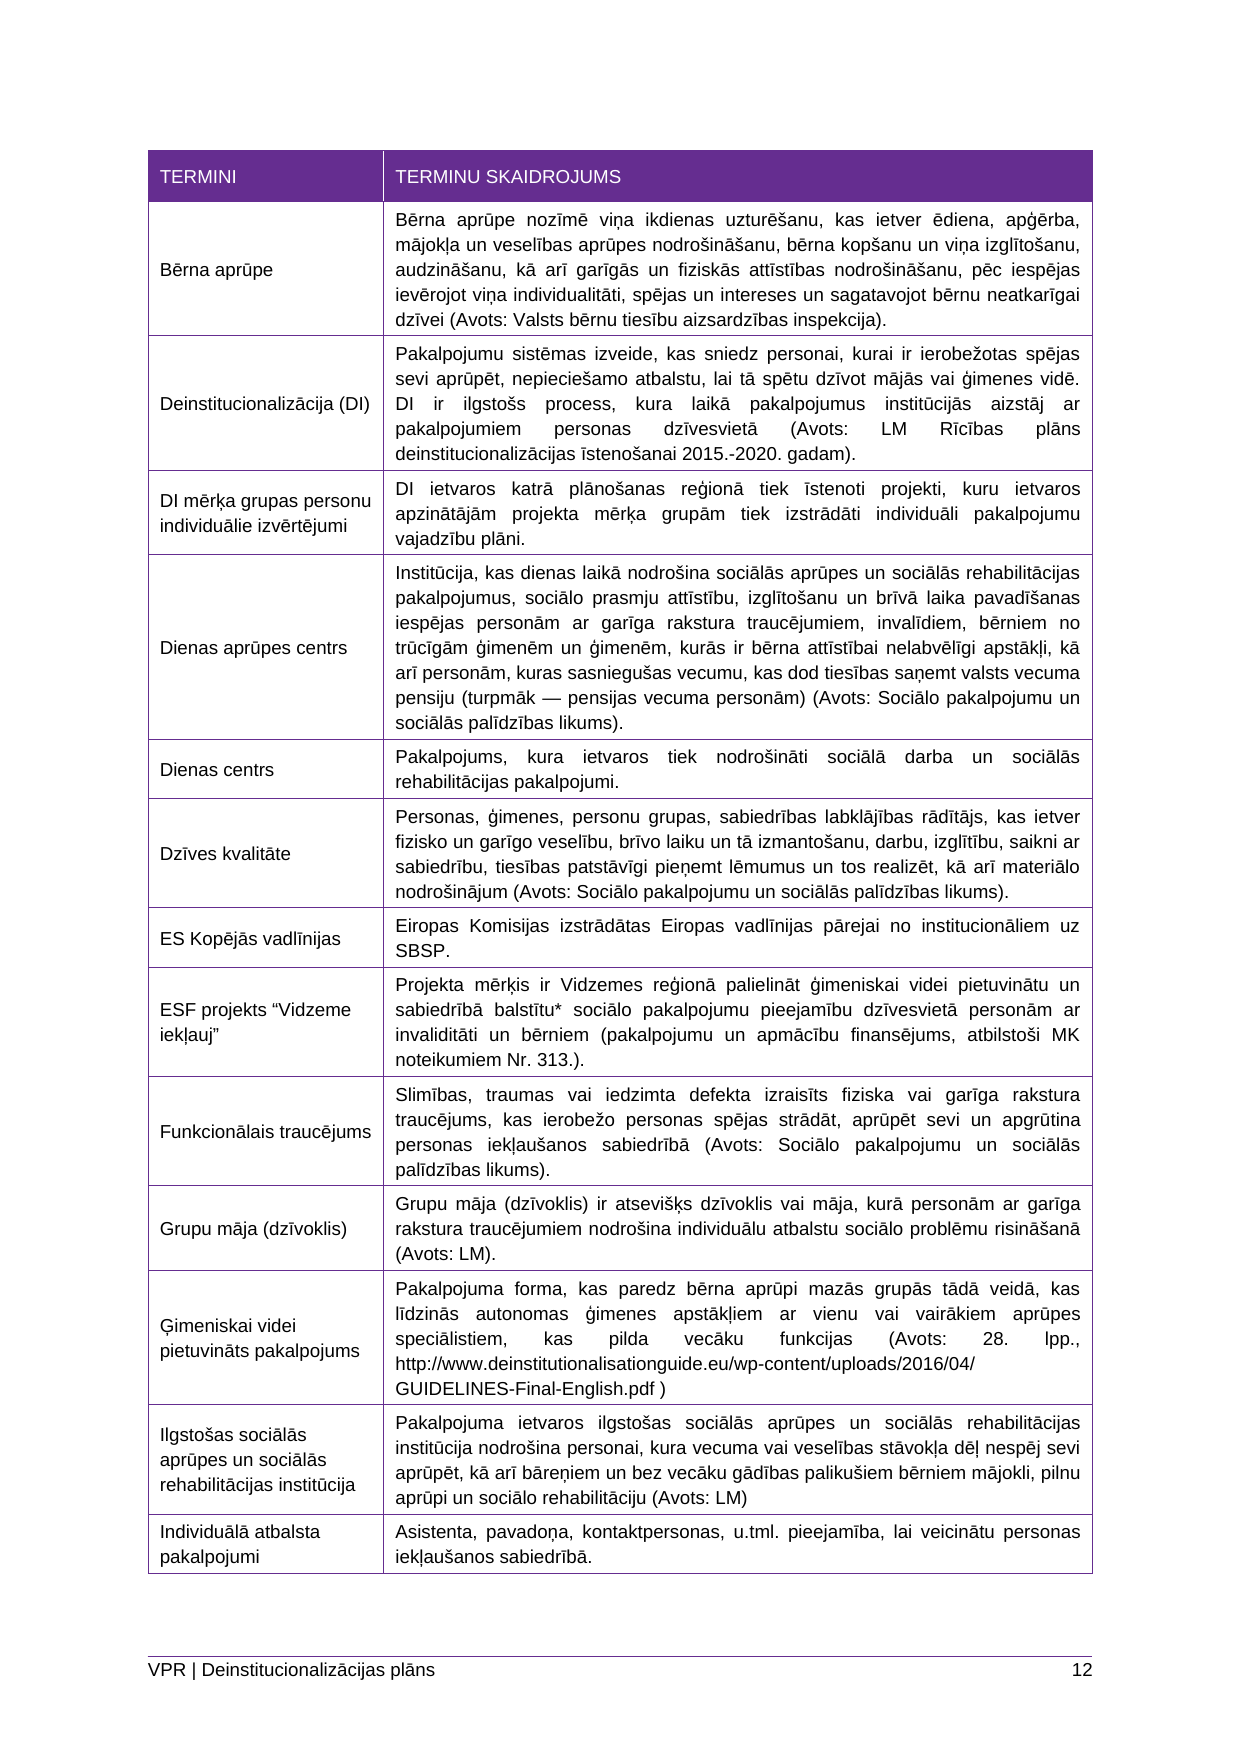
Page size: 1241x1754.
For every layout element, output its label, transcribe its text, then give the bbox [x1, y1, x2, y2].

table_cell Slimības, traumas vai iedzimta defekta izraisīts fiziska vai garīga rakstura traucējums, kas ierobežo personas spējas strādāt, aprūpēt sevi un apgrūtina personas iekļaušanos sabiedrībā (Avots: Sociālo pakalpojumu un sociālās palīdzības likums). [384, 1077, 1092, 1185]
table_cell Personas, ģimenes, personu grupas, sabiedrības labklājības rādītājs, kas ietver fizisko un garīgo veselību, brīvo laiku un tā izmantošanu, darbu, izglītību, saikni ar sabiedrību, tiesības patstāvīgi pieņemt lēmumus un tos realizēt, kā arī materiālo nodrošinājum (Avots: Sociālo pakalpojumu un sociālās palīdzības likums). [384, 799, 1092, 907]
table_cell Dienas centrs [149, 740, 383, 798]
table_cell Ilgstošas sociālās aprūpes un sociālās rehabilitācijas institūcija [149, 1405, 383, 1513]
table_cell Grupu māja (dzīvoklis) ir atsevišķs dzīvoklis vai māja, kurā personām ar garīga rakstura traucējumiem nodrošina individuālu atbalstu sociālo problēmu risināšanā (Avots: LM). [384, 1186, 1092, 1270]
table_cell Ģimeniskai videi pietuvināts pakalpojums [149, 1271, 383, 1404]
table_cell Funkcionālais traucējums [149, 1077, 383, 1185]
table_cell Bērna aprūpe [149, 202, 383, 335]
table_header TERMINU SKAIDROJUMS [384, 151, 1092, 201]
table_cell ES Kopējās vadlīnijas [149, 908, 383, 967]
table_cell Eiropas Komisijas izstrādātas Eiropas vadlīnijas pārejai no institucionāliem uz SBSP. [384, 908, 1092, 967]
table_cell Individuālā atbalsta pakalpojumi [149, 1515, 383, 1573]
table_cell Grupu māja (dzīvoklis) [149, 1186, 383, 1270]
table_cell Dienas aprūpes centrs [149, 555, 383, 738]
table_header TERMINI [149, 151, 383, 201]
table_cell Asistenta, pavadoņa, kontaktpersonas, u.tml. pieejamība, lai veicinātu personas iekļaušanos sabiedrībā. [384, 1515, 1092, 1573]
table_cell Pakalpojums, kura ietvaros tiek nodrošināti sociālā darba un sociālās rehabilitācijas pakalpojumi. [384, 740, 1092, 798]
table_cell DI mērķa grupas personu individuālie izvērtējumi [149, 471, 383, 554]
table_cell Institūcija, kas dienas laikā nodrošina sociālās aprūpes un sociālās rehabilitācijas pakalpojumus, sociālo prasmju attīstību, izglītošanu un brīvā laika pavadīšanas iespējas personām ar garīga rakstura traucējumiem, invalīdiem, bērniem no trūcīgām ģimenēm un ģimenēm, kurās ir bērna attīstībai nelabvēlīgi apstākļi, kā arī personām, kuras sasniegušas vecumu, kas dod tiesības saņemt valsts vecuma pensiju (turpmāk — pensijas vecuma personām) (Avots: Sociālo pakalpojumu un sociālās palīdzības likums). [384, 555, 1092, 738]
table_cell ESF projekts “Vidzeme iekļauj” [149, 968, 383, 1076]
table_cell Pakalpojuma forma, kas paredz bērna aprūpi mazās grupās tādā veidā, kas līdzinās autonomas ģimenes apstākļiem ar vienu vai vairākiem aprūpes speciālistiem, kas pilda vecāku funkcijas (Avots: 28. lpp., http://www.deinstitutionalisationguide.eu/wp-content/uploads/2016/04/GUIDELINES-Final-English.pdf ) [384, 1271, 1092, 1404]
table_cell Deinstitucionalizācija (DI) [149, 336, 383, 470]
table_cell Projekta mērķis ir Vidzemes reģionā palielināt ģimeniskai videi pietuvinātu un sabiedrībā balstītu* sociālo pakalpojumu pieejamību dzīvesvietā personām ar invaliditāti un bērniem (pakalpojumu un apmācību finansējums, atbilstoši MK noteikumiem Nr. 313.). [384, 968, 1092, 1076]
table_cell Bērna aprūpe nozīmē viņa ikdienas uzturēšanu, kas ietver ēdiena, apģērba, mājokļa un veselības aprūpes nodrošināšanu, bērna kopšanu un viņa izglītošanu, audzināšanu, kā arī garīgās un fiziskās attīstības nodrošināšanu, pēc iespējas ievērojot viņa individualitāti, spējas un intereses un sagatavojot bērnu neatkarīgai dzīvei (Avots: Valsts bērnu tiesību aizsardzības inspekcija). [384, 202, 1092, 335]
table_cell Dzīves kvalitāte [149, 799, 383, 907]
table_cell DI ietvaros katrā plānošanas reģionā tiek īstenoti projekti, kuru ietvaros apzinātājām projekta mērķa grupām tiek izstrādāti individuāli pakalpojumu vajadzību plāni. [384, 471, 1092, 554]
table_cell Pakalpojuma ietvaros ilgstošas sociālās aprūpes un sociālās rehabilitācijas institūcija nodrošina personai, kura vecuma vai veselības stāvokļa dēļ nespēj sevi aprūpēt, kā arī bāreņiem un bez vecāku gādības palikušiem bērniem mājokli, pilnu aprūpi un sociālo rehabilitāciju (Avots: LM) [384, 1405, 1092, 1513]
table_cell Pakalpojumu sistēmas izveide, kas sniedz personai, kurai ir ierobežotas spējas sevi aprūpēt, nepieciešamo atbalstu, lai tā spētu dzīvot mājās vai ģimenes vidē. DI ir ilgstošs process, kura laikā pakalpojumus institūcijās aizstāj ar pakalpojumiem personas dzīvesvietā (Avots: LM Rīcības plāns deinstitucionalizācijas īstenošanai 2015.-2020. gadam). [384, 336, 1092, 470]
